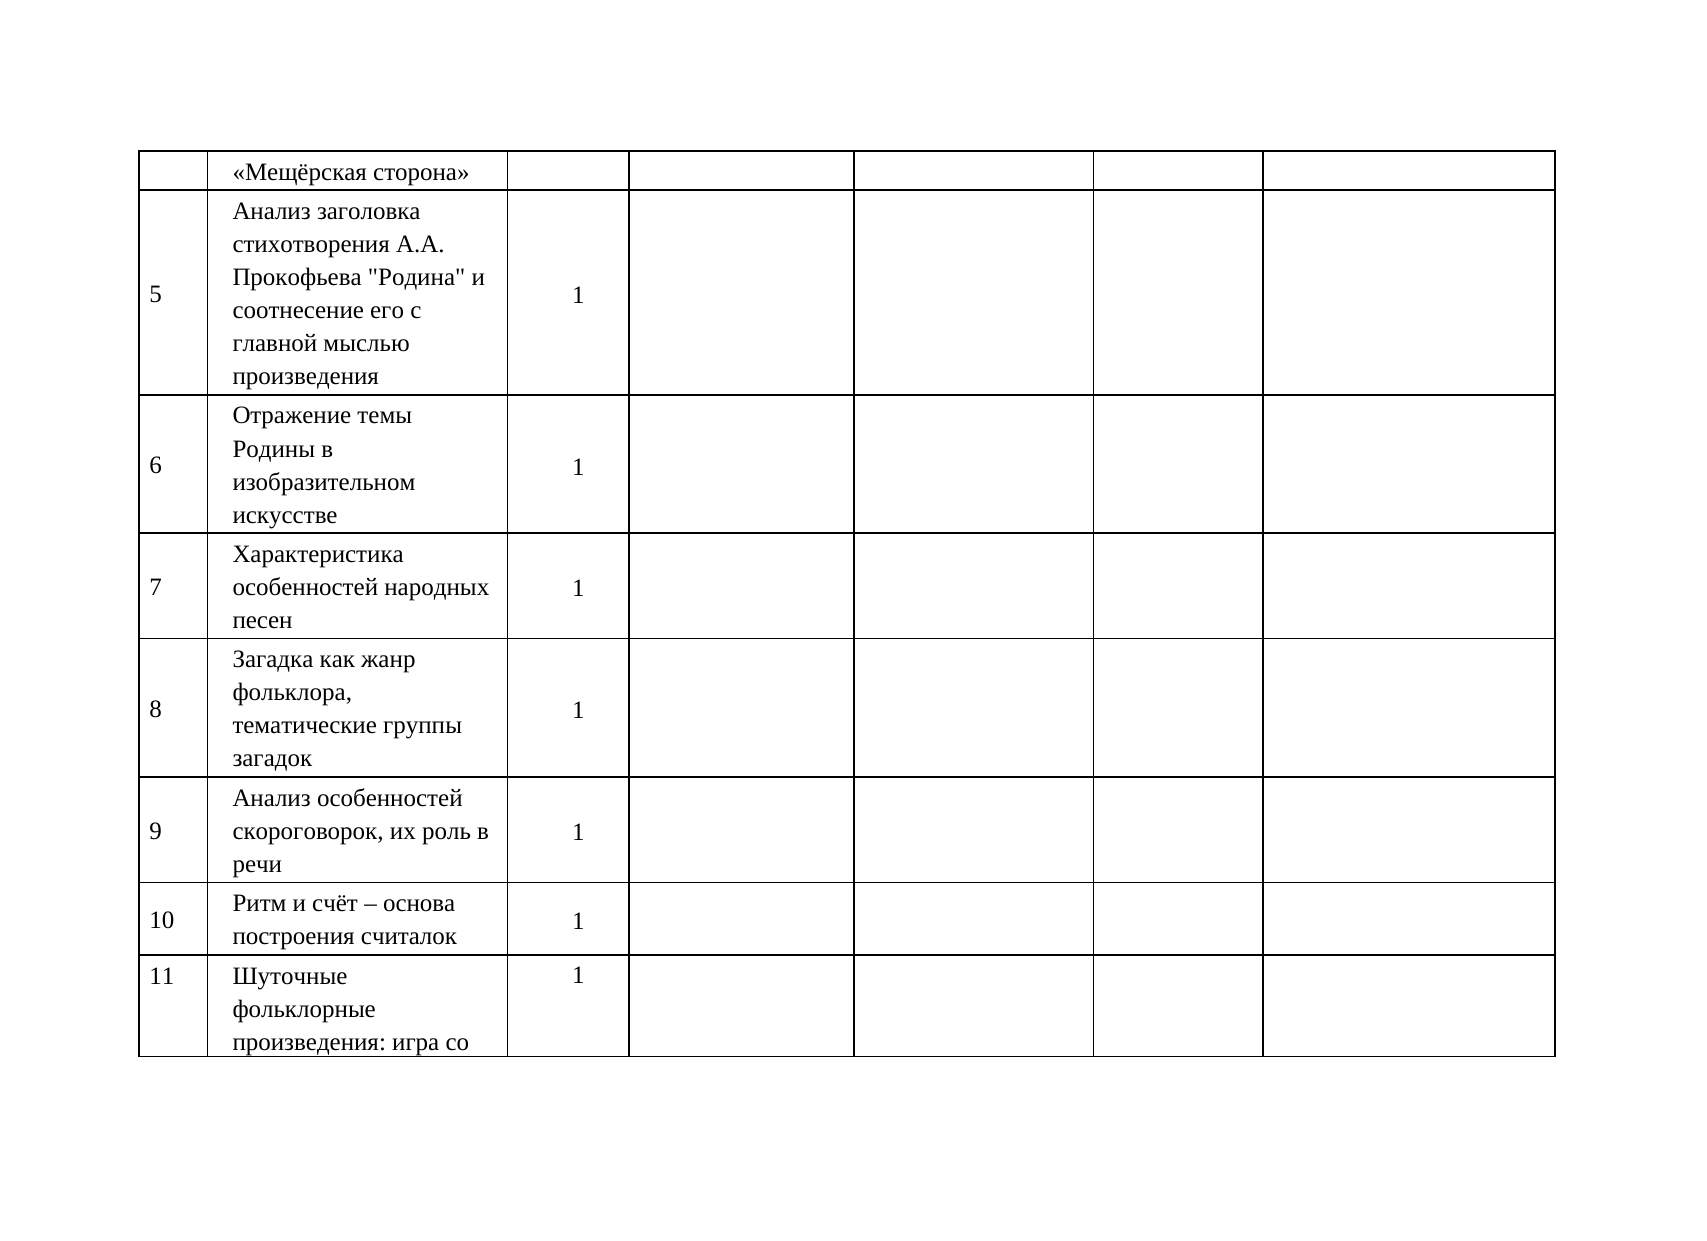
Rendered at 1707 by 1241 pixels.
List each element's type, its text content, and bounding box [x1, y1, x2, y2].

table_cell [1094, 396, 1262, 532]
table_cell Ритм и счёт – основа построения считалок [208, 883, 507, 954]
table_cell [630, 396, 853, 532]
table_cell 4 [140, 152, 207, 189]
table_cell [630, 956, 853, 1056]
table_cell 1 [508, 778, 628, 882]
table_cell [1094, 534, 1262, 638]
table_cell [1094, 639, 1262, 776]
table_cell [630, 778, 853, 882]
table_cell [855, 534, 1093, 638]
table_cell 9 [140, 778, 207, 882]
table_cell 7 [140, 534, 207, 638]
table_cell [208, 152, 507, 189]
table_cell [1264, 152, 1554, 189]
table_cell [1264, 883, 1554, 954]
table_cell [1094, 883, 1262, 954]
table_cell [630, 883, 853, 954]
table_cell [855, 883, 1093, 954]
table_cell [855, 191, 1093, 394]
table_cell [1264, 778, 1554, 882]
table_cell [1094, 778, 1262, 882]
table_cell [1094, 152, 1262, 189]
table_cell 8 [140, 639, 207, 776]
table_cell 6 [140, 396, 207, 532]
table_cell Характеристика особенностей народных песен [208, 534, 507, 638]
table_cell 1 [508, 639, 628, 776]
table_cell 1 [508, 396, 628, 532]
table_cell Загадка как жанр фольклора, тематические группы загадок [208, 639, 507, 776]
table_cell 1 [508, 152, 628, 189]
table_cell [1094, 956, 1262, 1056]
table_cell [1094, 191, 1262, 394]
table_cell 1 [508, 191, 628, 394]
table_cell [1264, 191, 1554, 394]
table_cell 1 [508, 534, 628, 638]
table_cell [855, 778, 1093, 882]
table_cell [1264, 534, 1554, 638]
table_cell [855, 152, 1093, 189]
table_cell Анализ заголовка стихотворения А.А. Прокофьева "Родина" и соотнесение его с главной мыслью произведения [208, 191, 507, 394]
table_cell [630, 534, 853, 638]
table_cell [855, 956, 1093, 1056]
table_cell [1264, 639, 1554, 776]
table_cell [1264, 396, 1554, 532]
table_cell 5 [140, 191, 207, 394]
table_cell [855, 639, 1093, 776]
table_cell 11 [140, 956, 207, 1056]
table_cell [630, 191, 853, 394]
table_cell Отражение темы Родины в изобразительном искусстве [208, 396, 507, 532]
table_cell 1 [508, 956, 628, 1056]
table_cell [855, 396, 1093, 532]
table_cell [208, 956, 507, 1056]
table_cell 1 [508, 883, 628, 954]
table_cell 10 [140, 883, 207, 954]
table_cell Анализ особенностей скороговорок, их роль в речи [208, 778, 507, 882]
table_cell [1264, 956, 1554, 1056]
table_cell [630, 152, 853, 189]
table_cell [630, 639, 853, 776]
